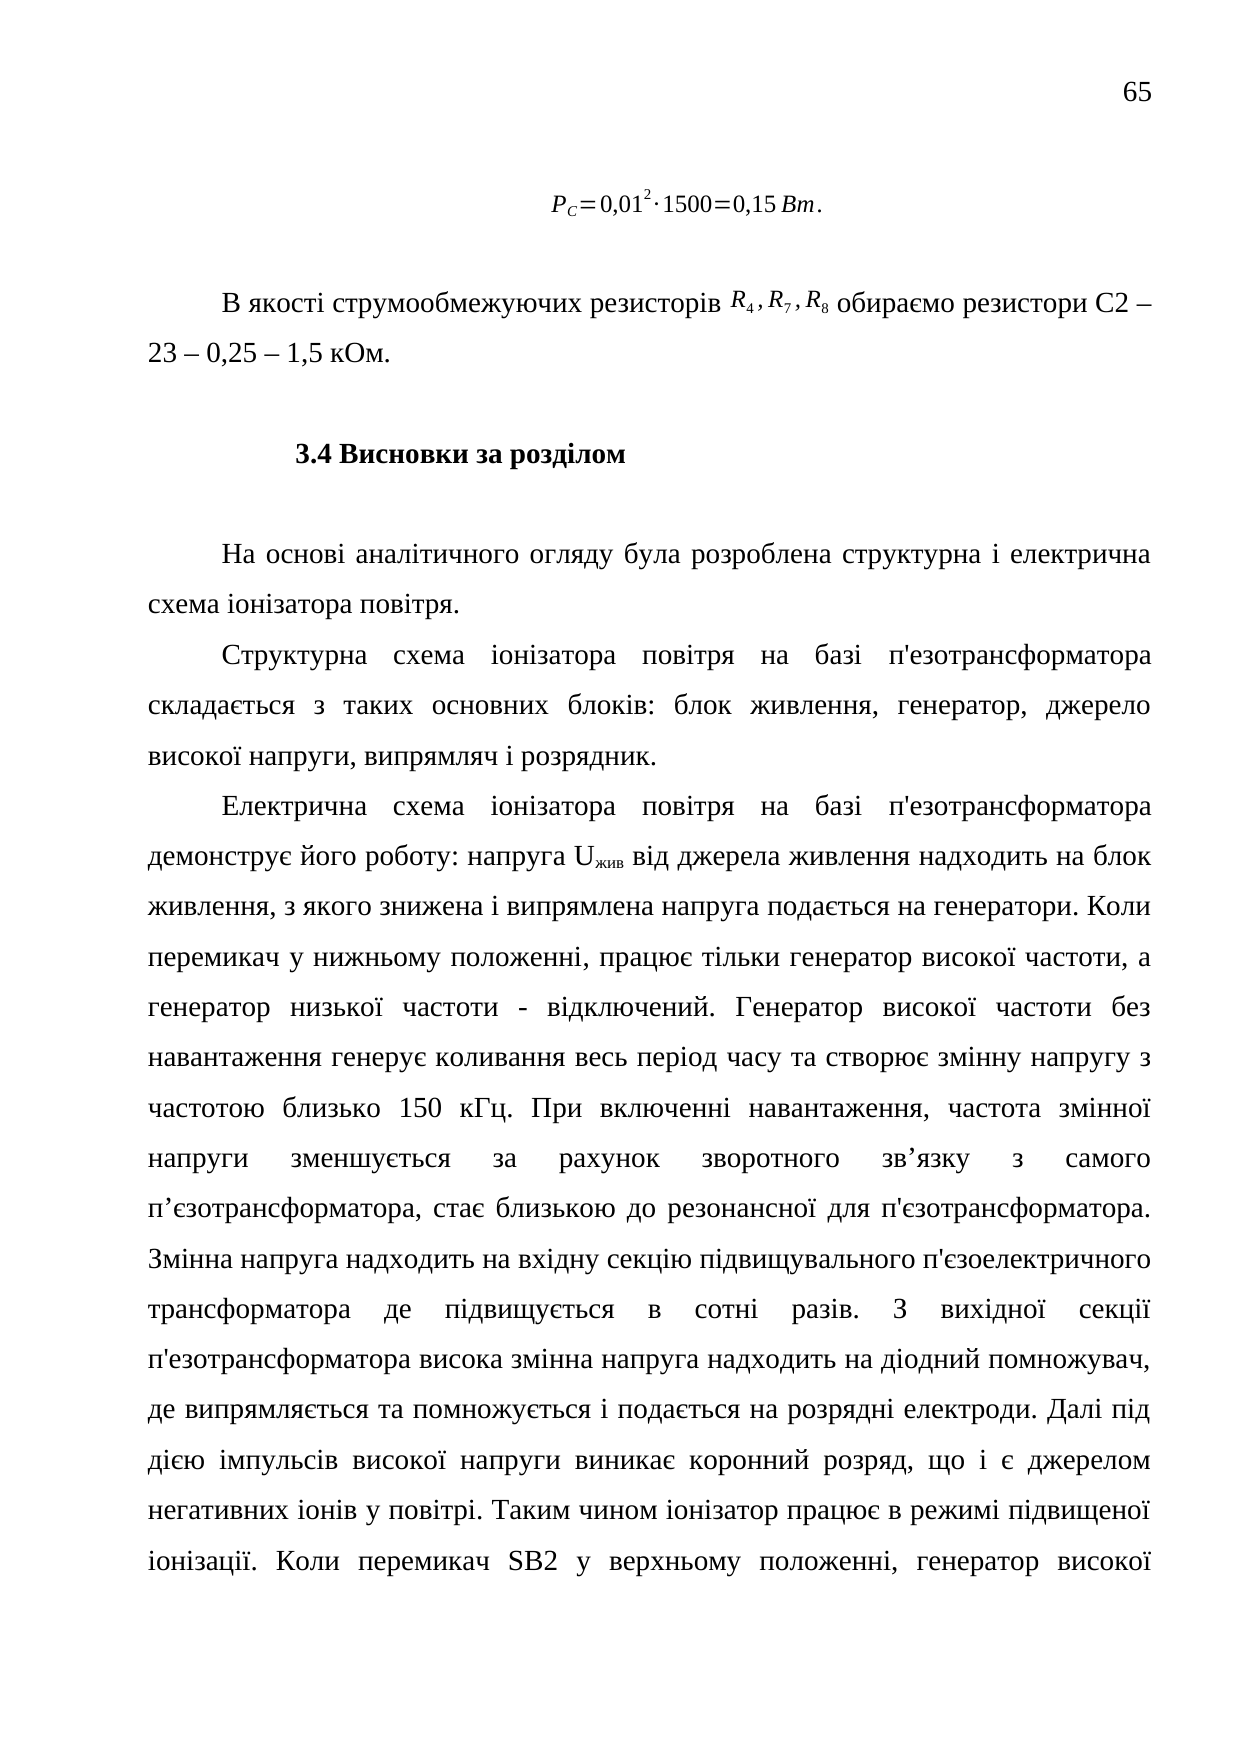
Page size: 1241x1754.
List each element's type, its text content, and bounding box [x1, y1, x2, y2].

text На основі аналітичного огляду була розроблена структурна і електрична схема іонізатора повітря. [148, 536, 1152, 620]
text В якості струмообмежуючих резисторів обираємо резистори С2 – 23 – 0,25 – 1,5 кОм. [148, 285, 1152, 369]
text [148, 788, 1152, 1576]
text Структурна схема іонізатора повітря на базі п'езотрансформатора складається з таких основних блоків: блок живлення, генератор, джерело високої напруги, випрямляч і розрядник. [148, 637, 1152, 771]
text 3.4 Висновки за розділом [221, 436, 1152, 469]
